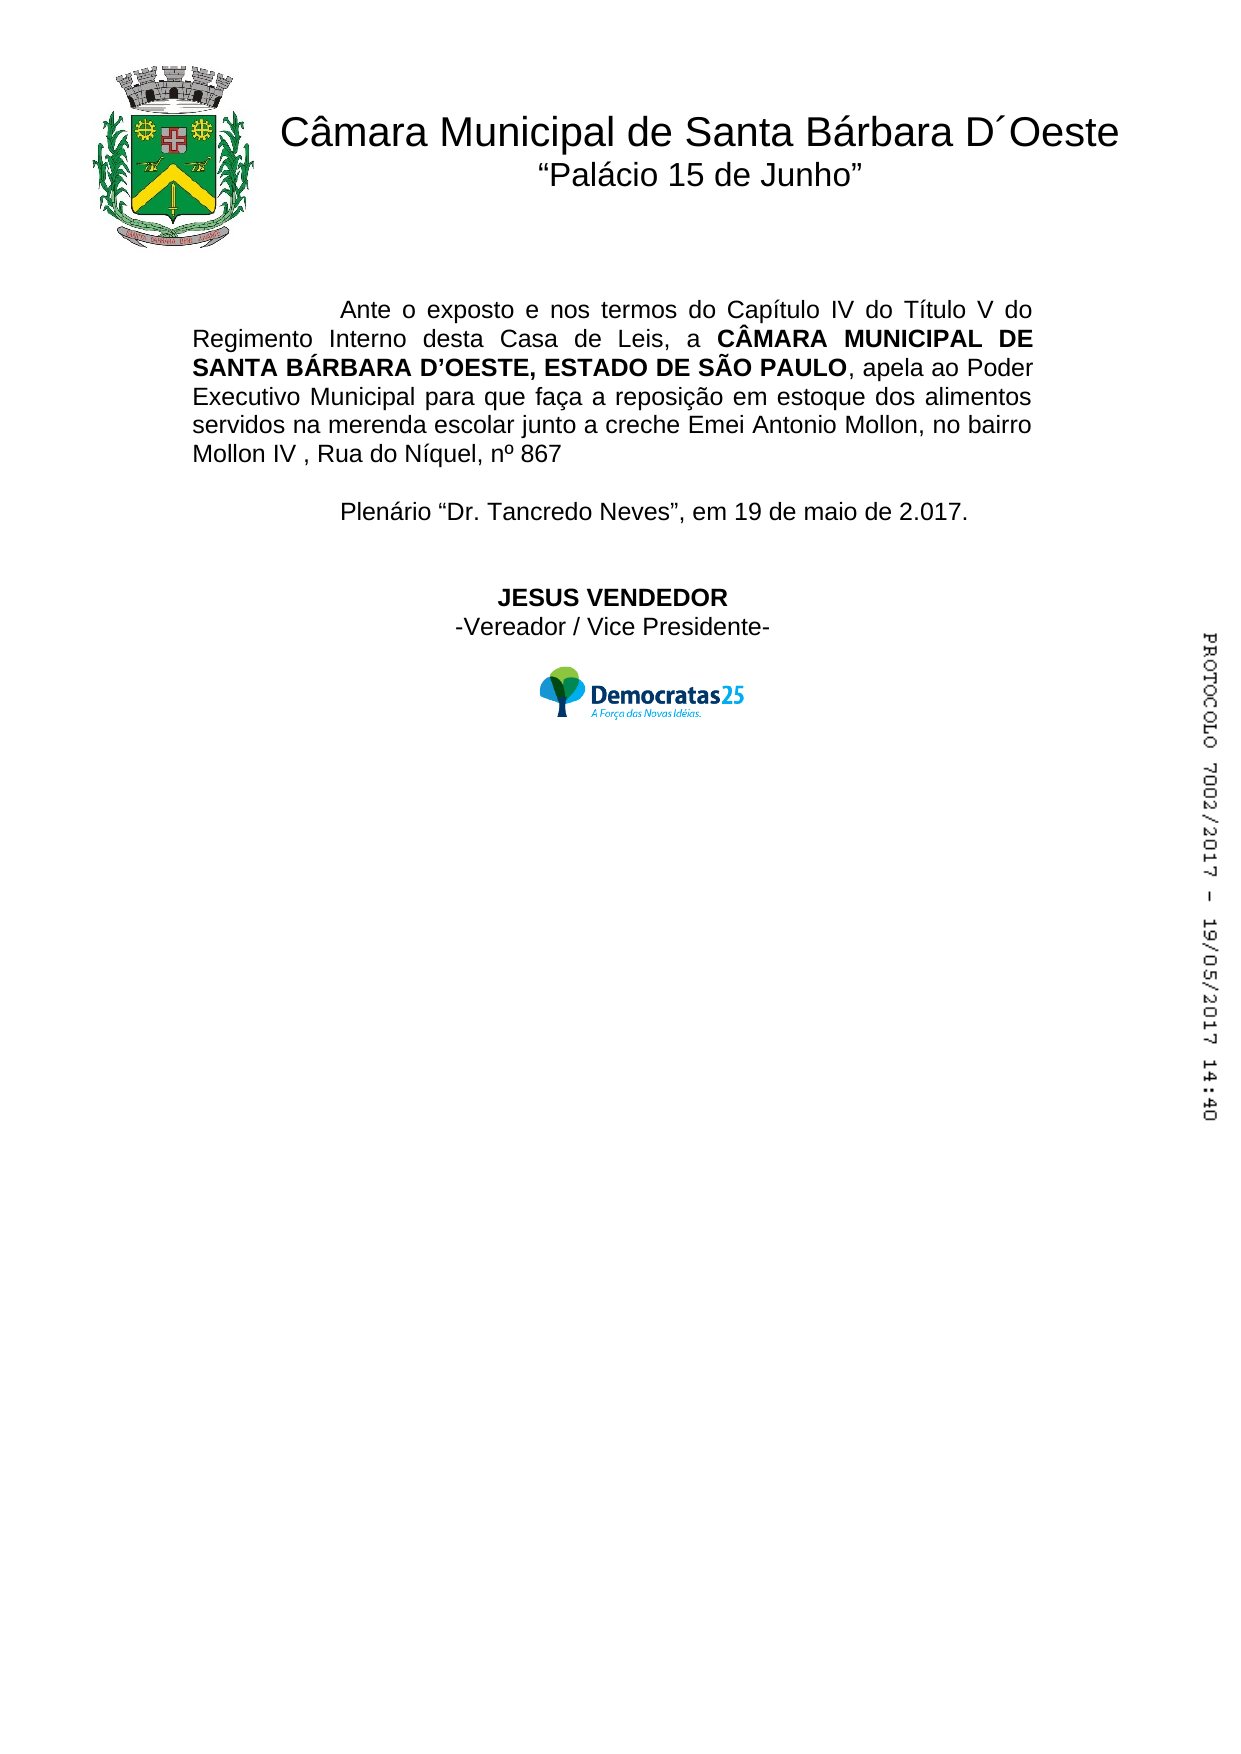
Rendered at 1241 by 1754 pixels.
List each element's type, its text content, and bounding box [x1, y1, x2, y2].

picture [539, 642, 750, 747]
text -Vereador / Vice Presidente- [192, 612, 1033, 640]
text Plenário “Dr. Tancredo Neves”, em 19 de maio de 2.017. [192, 497, 1033, 525]
picture [1177, 629, 1241, 1125]
picture [92, 66, 261, 255]
text JESUS VENDEDOR [192, 583, 1033, 612]
text Ante o exposto e nos termos do Capítulo IV do Título V do Regimento Interno desta Casa de Leis, a CÂMARA MUNICIPAL DE SANTA BÁRBARA D’OESTE, ESTADO DE SÃO PAULO, apela ao Poder Executivo Municipal para que faça a reposição em estoque dos alimentos servidos na merenda escolar junto a creche Emei Antonio Mollon, no bairro Mollon IV , Rua do Níquel, nº 867 [192, 295, 1033, 468]
